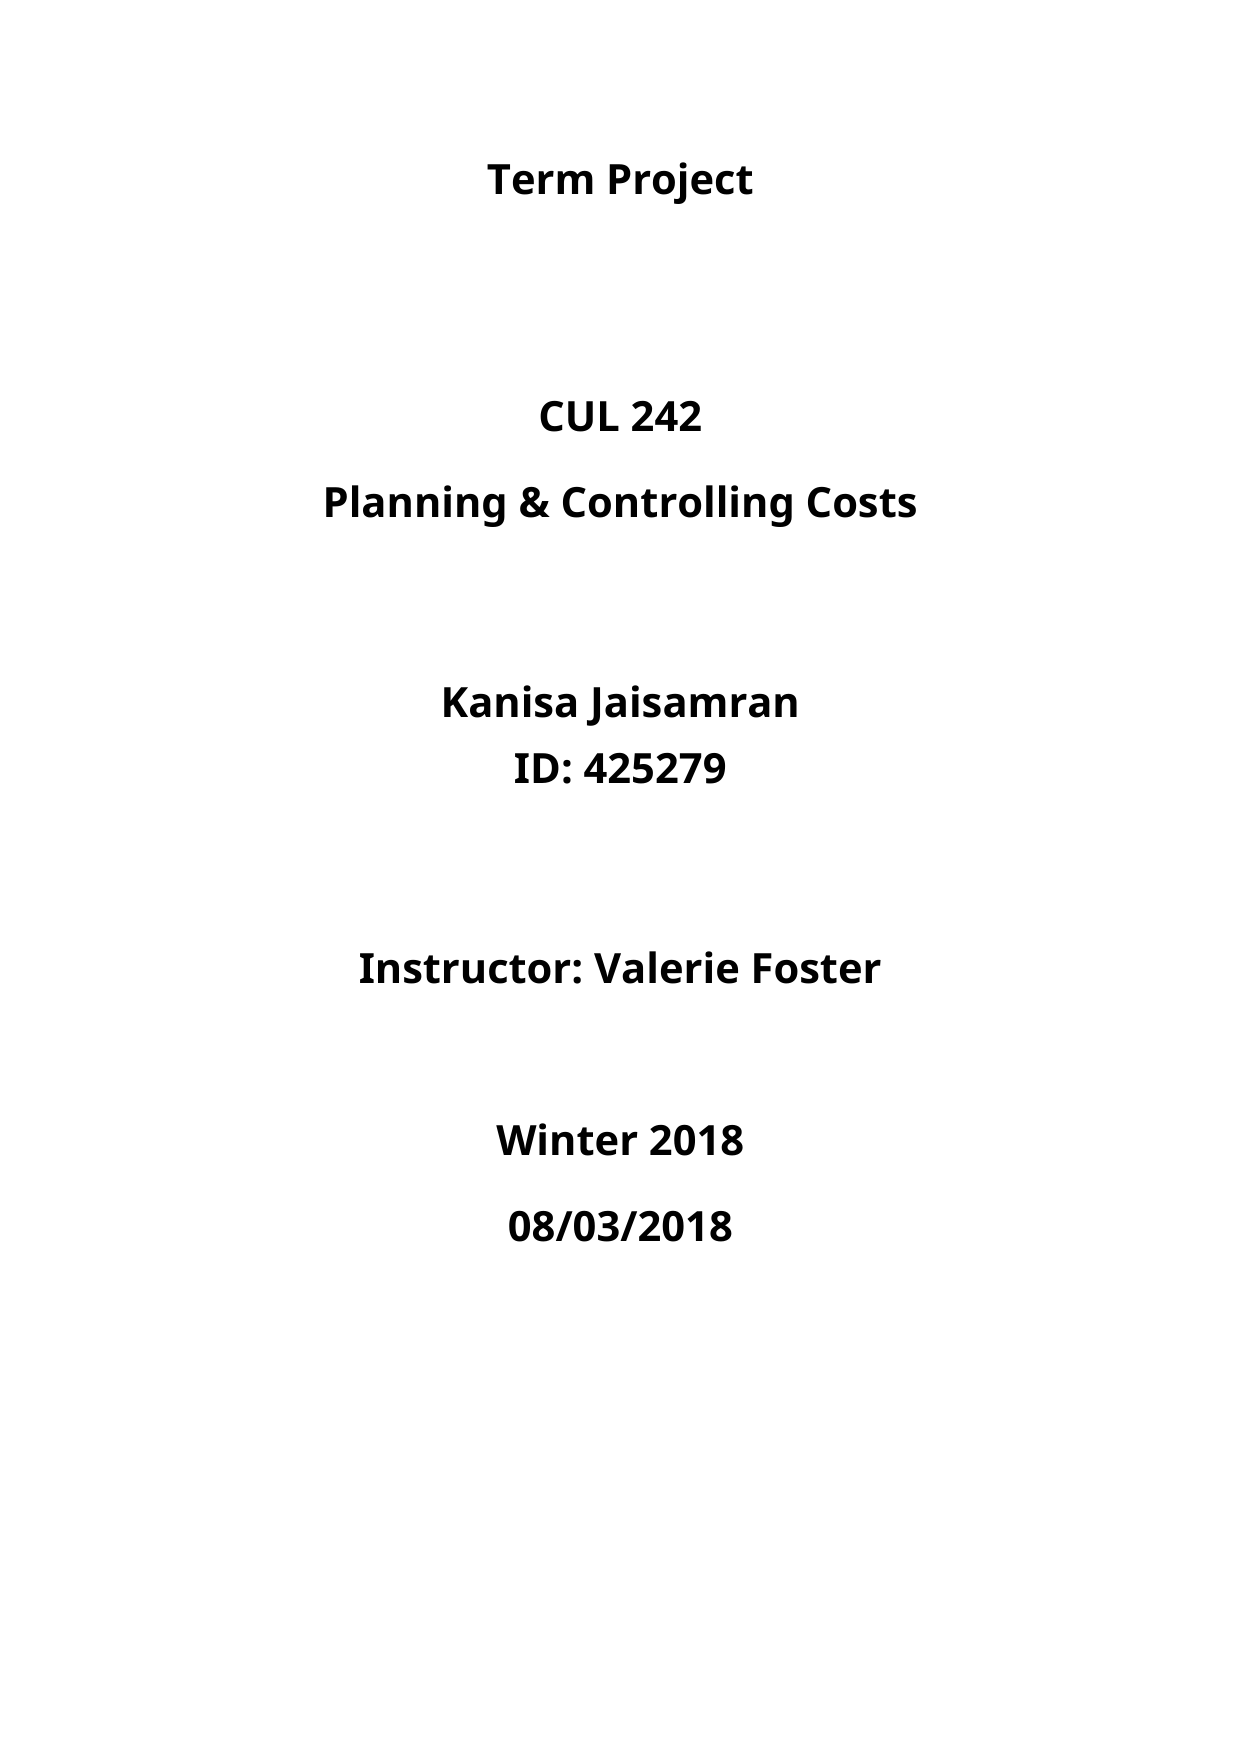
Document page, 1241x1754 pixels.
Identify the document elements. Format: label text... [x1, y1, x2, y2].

text Kanisa Jaisamran ID: 425279 [150, 673, 1090, 827]
text Term Project [150, 150, 1090, 207]
text 08/03/2018 [150, 1197, 1090, 1253]
text Planning & Controlling Costs [150, 473, 1090, 530]
text Instructor: Valerie Foster [150, 938, 1090, 995]
text CUL 242 [150, 322, 1090, 444]
text Winter 2018 [150, 1111, 1090, 1167]
